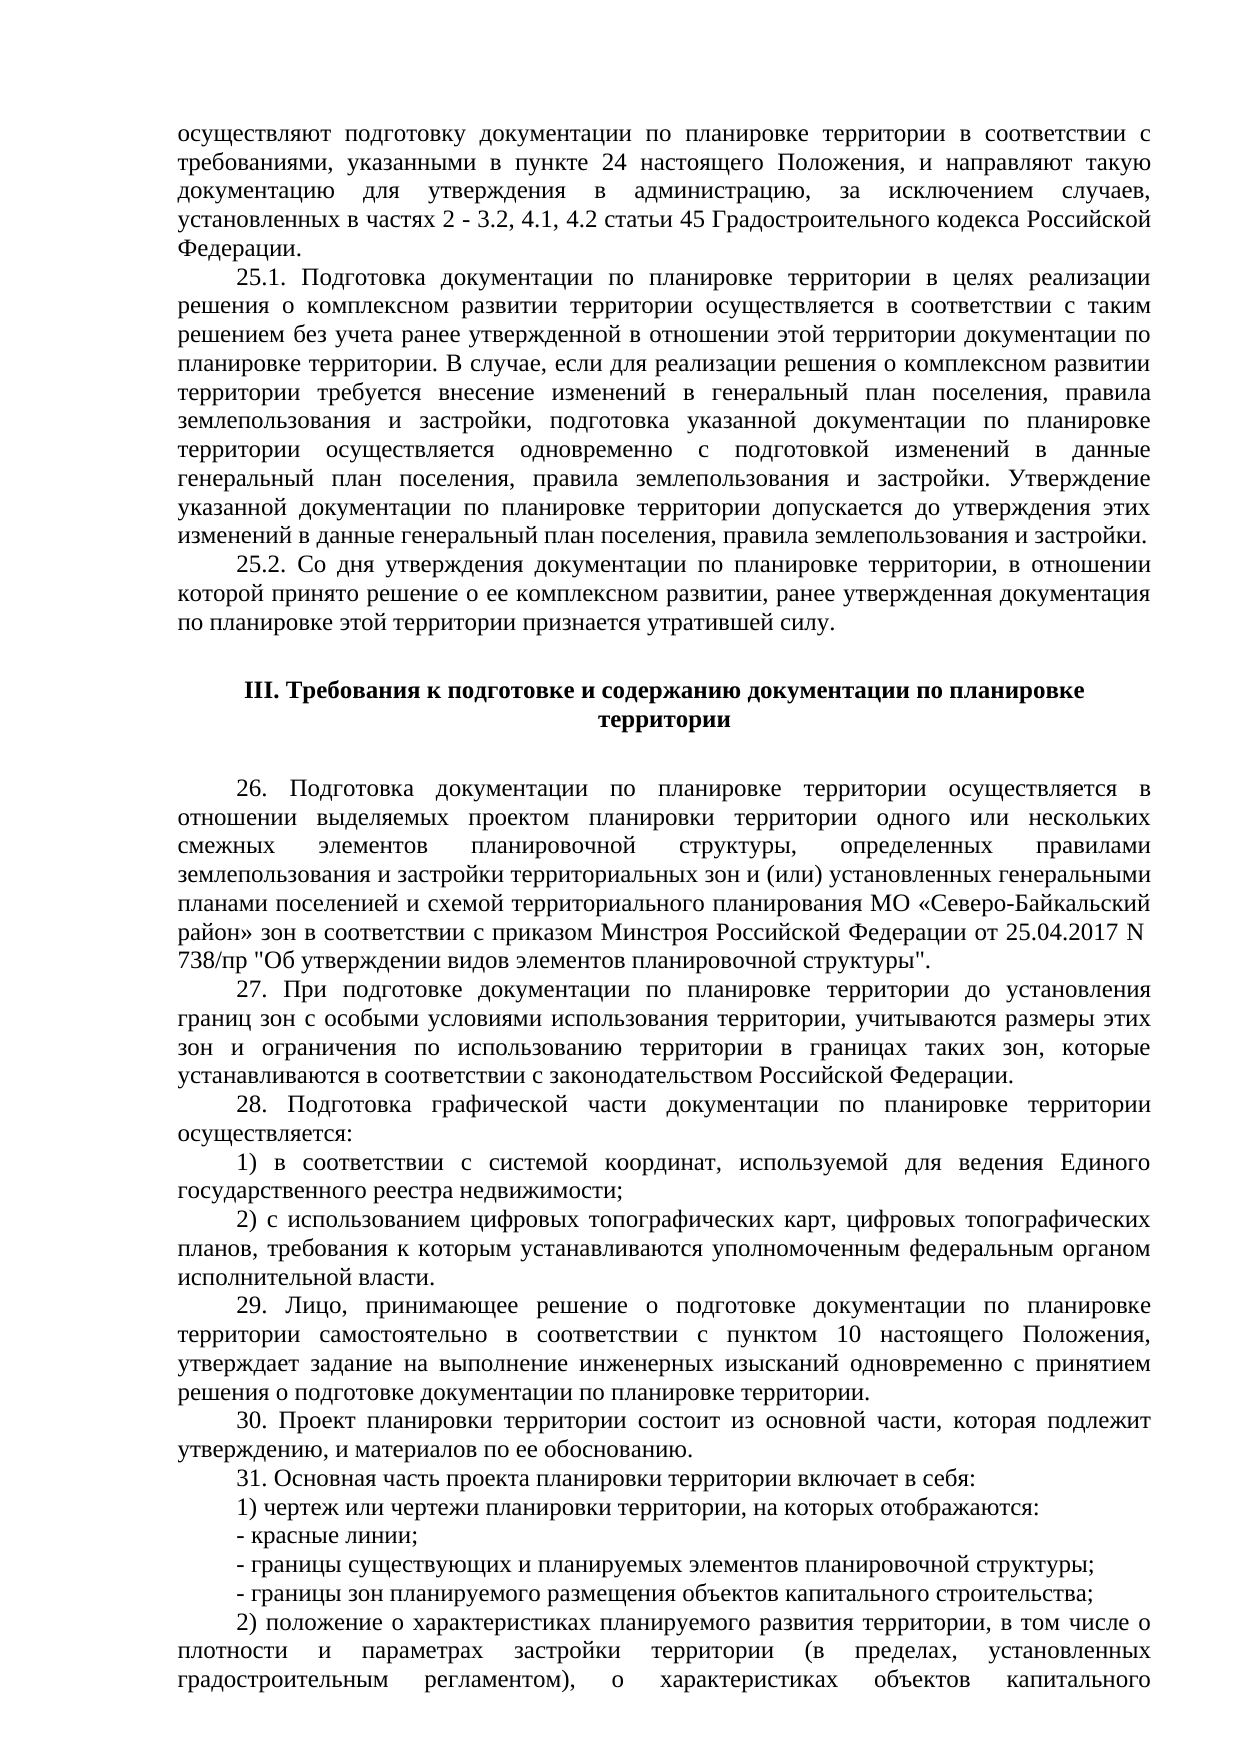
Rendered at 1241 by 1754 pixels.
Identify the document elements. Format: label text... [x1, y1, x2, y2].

text 25.1. Подготовка документации по планировке территории в целях реализации решения о комплексном развитии территории осуществляется в соответствии с таким решением без учета ранее утвержденной в отношении этой территории документации по планировке территории. В случае, если для реализации решения о комплексном развитии территории требуется внесение изменений в генеральный план поселения, правила землепользования и застройки, подготовка указанной документации по планировке территории осуществляется одновременно с подготовкой изменений в данные генеральный план поселения, правила землепользования и застройки. Утверждение указанной документации по планировке территории допускается до утверждения этих изменений в данные генеральный план поселения, правила землепользования и застройки. [177, 262, 1152, 549]
text 1) в соответствии с системой координат, используемой для ведения Единого государственного реестра недвижимости; [177, 1147, 1152, 1204]
text 27. При подготовке документации по планировке территории до установления границ зон с особыми условиями использования территории, учитываются размеры этих зон и ограничения по использованию территории в границах таких зон, которые устанавливаются в соответствии с законодательством Российской Федерации. [177, 974, 1152, 1089]
text 30. Проект планировки территории состоит из основной части, которая подлежит утверждению, и материалов по ее обоснованию. [177, 1406, 1152, 1463]
text - границы существующих и планируемых элементов планировочной структуры; [177, 1549, 1152, 1578]
text 1) чертеж или чертежи планировки территории, на которых отображаются: [177, 1492, 1152, 1521]
text - красные линии; [177, 1521, 1152, 1549]
text III. Требования к подготовке и содержанию документации по планировке территории [177, 676, 1152, 733]
text 2) с использованием цифровых топографических карт, цифровых топографических планов, требования к которым устанавливаются уполномоченным федеральным органом исполнительной власти. [177, 1204, 1152, 1291]
text 26. Подготовка документации по планировке территории осуществляется в отношении выделяемых проектом планировки территории одного или нескольких смежных элементов планировочной структуры, определенных правилами землепользования и застройки территориальных зон и (или) установленных генеральными планами поселенией и схемой территориального планирования МО «Северо-Байкальский район» зон в соответствии с приказом Минстроя Российской Федерации от 25.04.2017 N 738/пр "Об утверждении видов элементов планировочной структуры". [177, 773, 1152, 974]
text 31. Основная часть проекта планировки территории включает в себя: [177, 1463, 1152, 1492]
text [177, 1607, 1152, 1693]
text 25.2. Со дня утверждения документации по планировке территории, в отношении которой принято решение о ее комплексном развитии, ранее утвержденная документация по планировке этой территории признается утратившей силу. [177, 549, 1152, 636]
text 28. Подготовка графической части документации по планировке территории осуществляется: [177, 1089, 1152, 1147]
text 29. Лицо, принимающее решение о подготовке документации по планировке территории самостоятельно в соответствии с пунктом 10 настоящего Положения, утверждает задание на выполнение инженерных изысканий одновременно с принятием решения о подготовке документации по планировке территории. [177, 1291, 1152, 1406]
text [177, 118, 1152, 262]
text - границы зон планируемого размещения объектов капитального строительства; [177, 1578, 1152, 1607]
